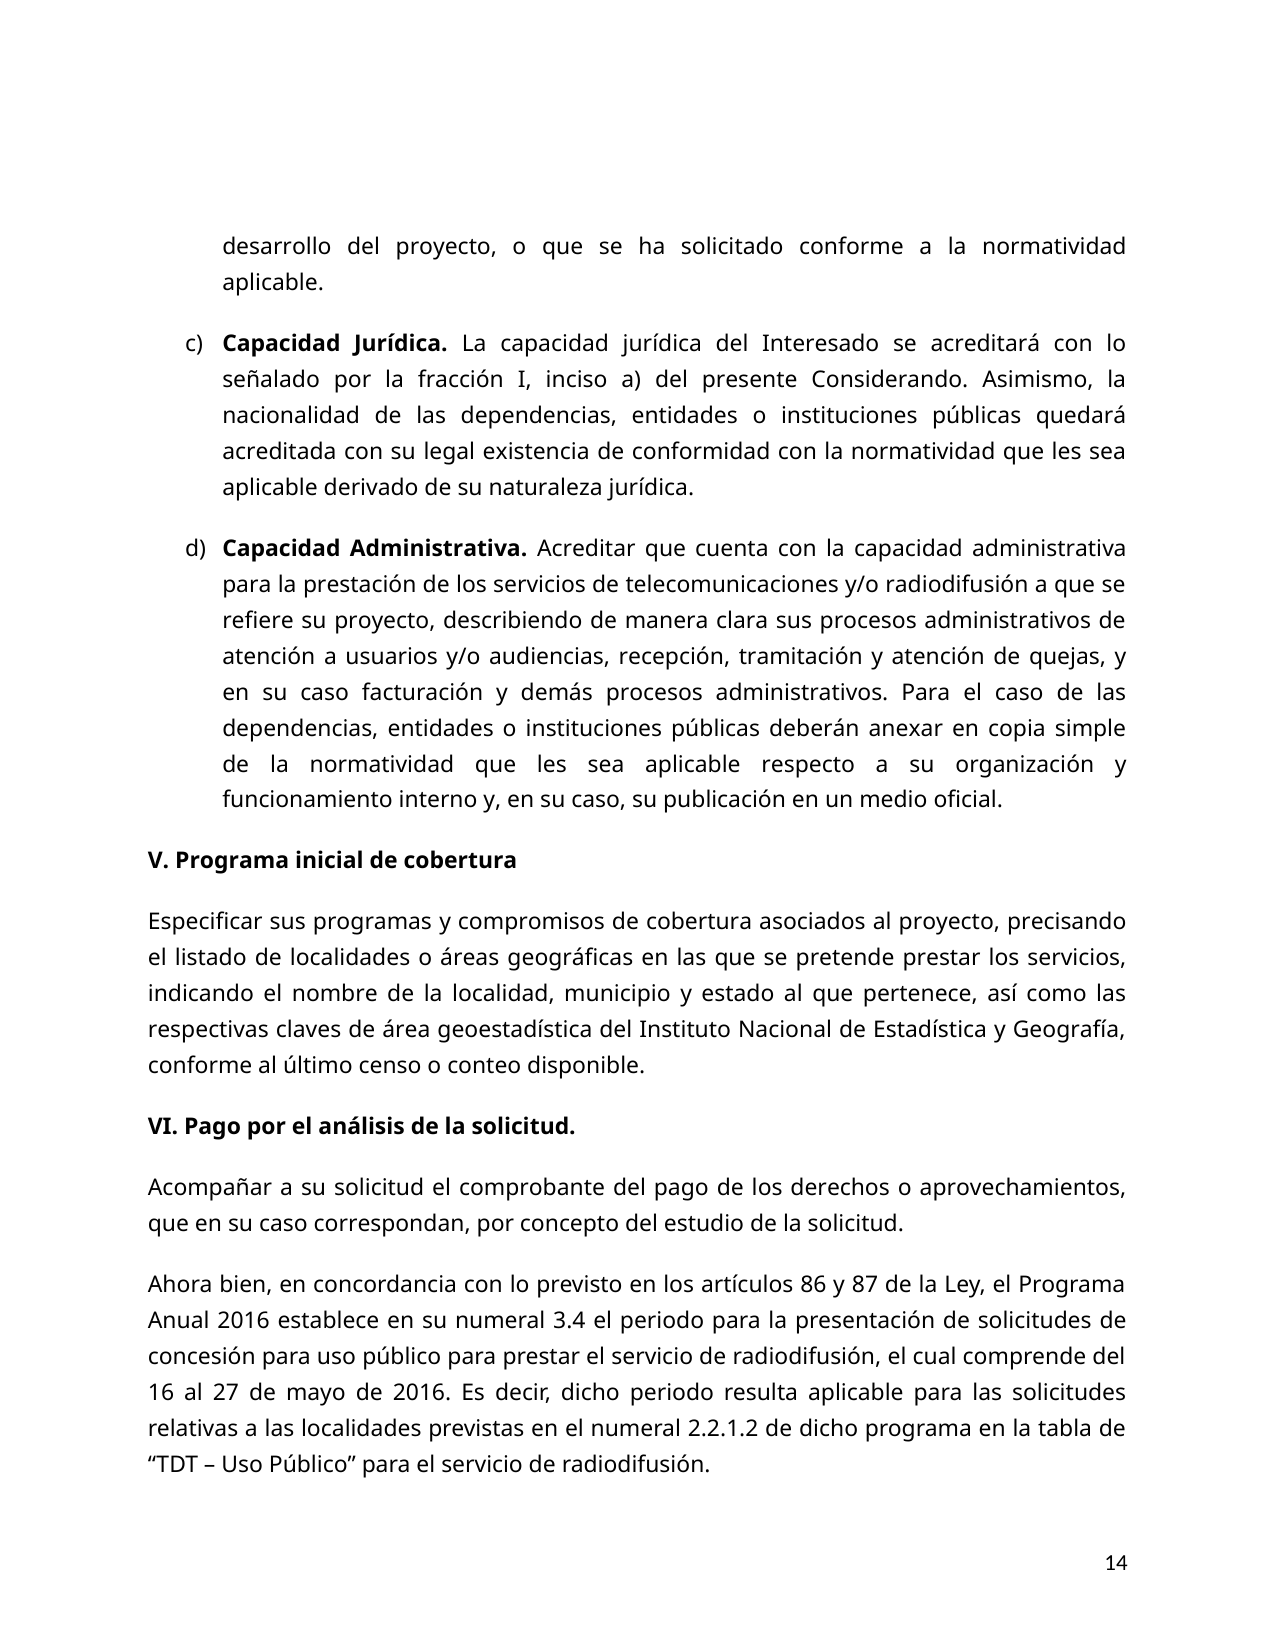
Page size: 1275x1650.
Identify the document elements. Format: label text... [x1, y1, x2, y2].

list Capacidad Administrativa. Acreditar que cuenta con la capacidad administrativa para la prestación de los servicios de telecomunicaciones y/o radiodifusión a que se refiere su proyecto, describiendo de manera clara sus procesos administrativos de atención a usuarios y/o audiencias, recepción, tramitación y atención de quejas, y en su caso facturación y demás procesos administrativos. Para el caso de las dependencias, entidades o instituciones públicas deberán anexar en copia simple de la normatividad que les sea aplicable respecto a su organización y funcionamiento interno y, en su caso, su publicación en un medio oficial. [185, 532, 1127, 815]
list Capacidad Jurídica. La capacidad jurídica del Interesado se acreditará con lo señalado por la fracción I, inciso a) del presente Considerando. Asimismo, la nacionalidad de las dependencias, entidades o instituciones públicas quedará acreditada con su legal existencia de conformidad con la normatividad que les sea aplicable derivado de su naturaleza jurídica. [185, 327, 1127, 502]
text VI. Pago por el análisis de la solicitud. [148, 1110, 1127, 1141]
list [185, 230, 1127, 297]
text Ahora bien, en concordancia con lo previsto en los artículos 86 y 87 de la Ley, el Programa Anual 2016 establece en su numeral 3.4 el periodo para la presentación de solicitudes de concesión para uso público para prestar el servicio de radiodifusión, el cual comprende del 16 al 27 de mayo de 2016. Es decir, dicho periodo resulta aplicable para las solicitudes relativas a las localidades previstas en el numeral 2.2.1.2 de dicho programa en la tabla de “TDT – Uso Público” para el servicio de radiodifusión. [148, 1268, 1127, 1479]
text Acompañar a su solicitud el comprobante del pago de los derechos o aprovechamientos, que en su caso correspondan, por concepto del estudio de la solicitud. [148, 1171, 1127, 1238]
text V. Programa inicial de cobertura [148, 844, 1127, 876]
text Especificar sus programas y compromisos de cobertura asociados al proyecto, precisando el listado de localidades o áreas geográficas en las que se pretende prestar los servicios, indicando el nombre de la localidad, municipio y estado al que pertenece, así como las respectivas claves de área geoestadística del Instituto Nacional de Estadística y Geografía, conforme al último censo o conteo disponible. [148, 905, 1127, 1080]
